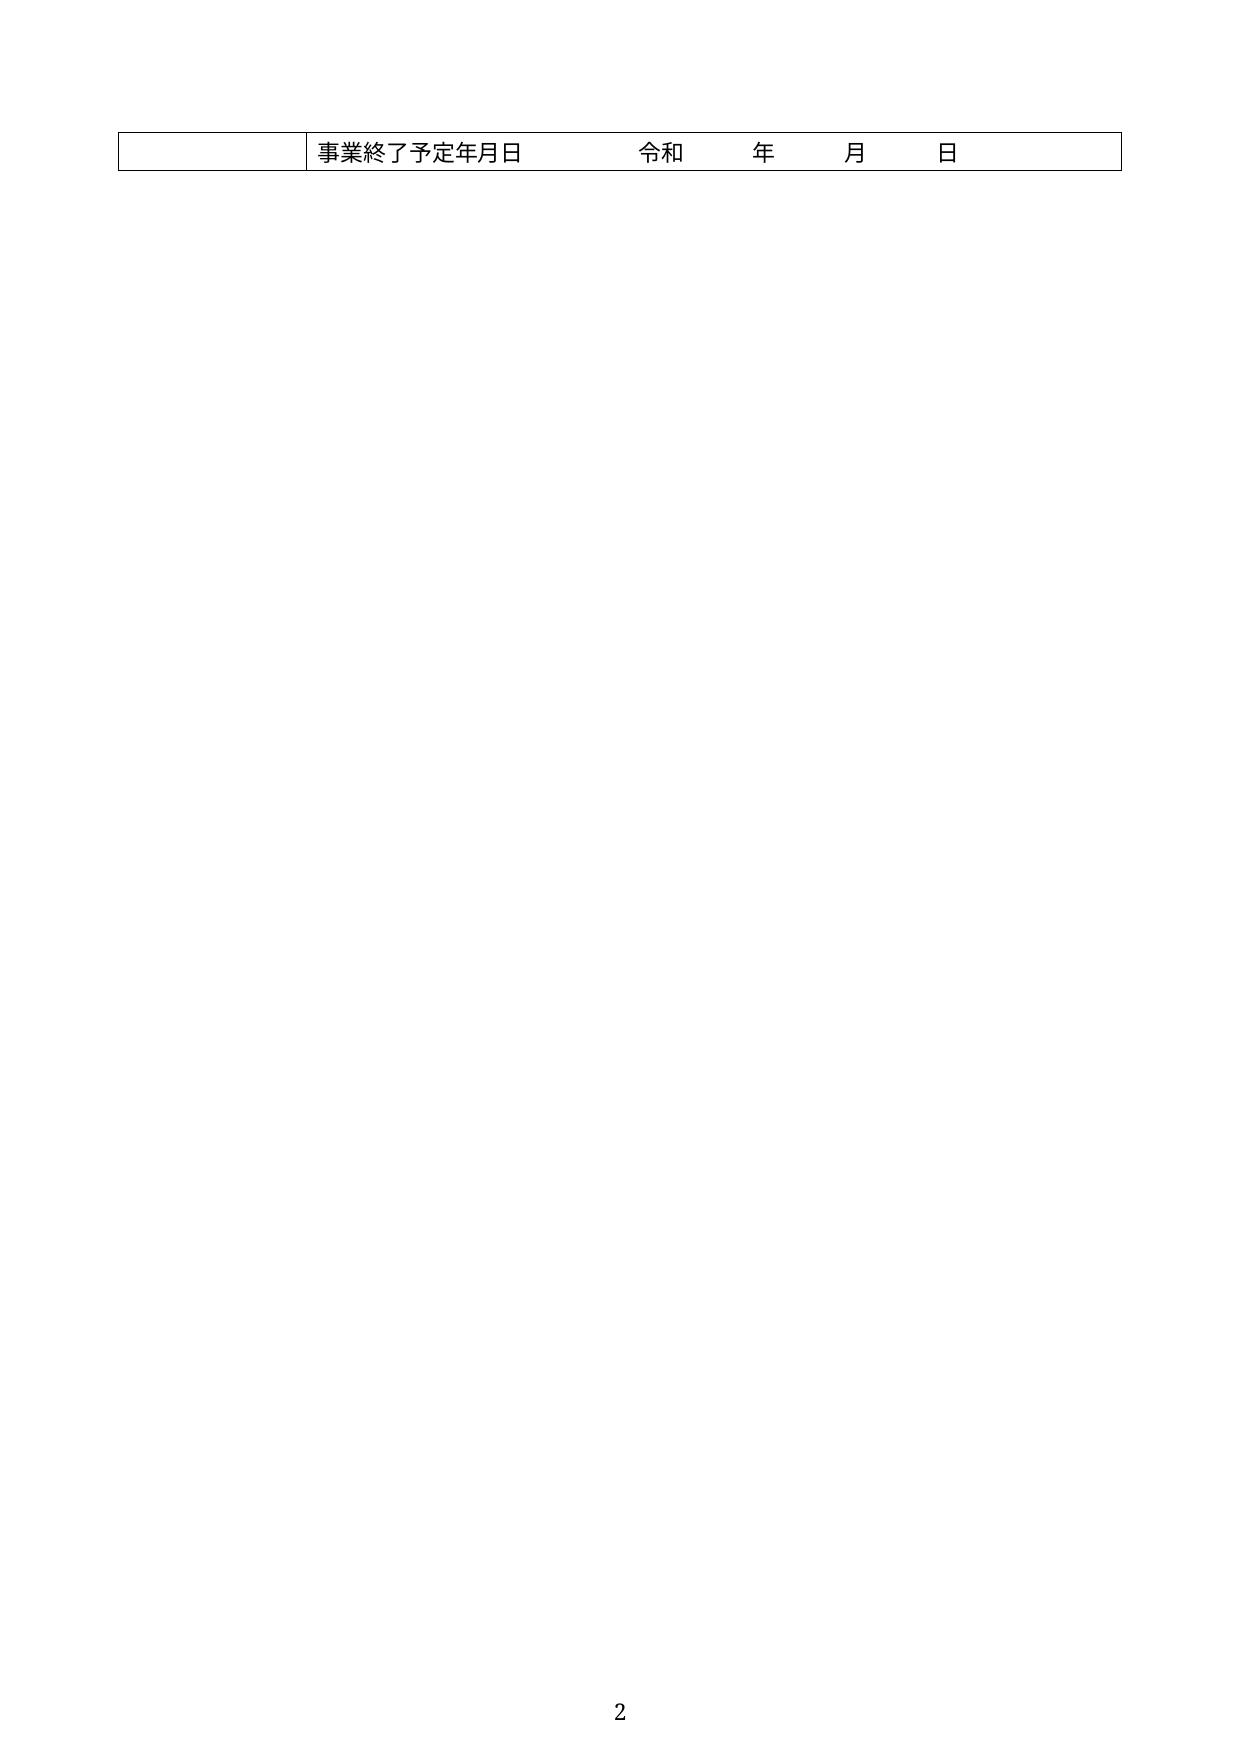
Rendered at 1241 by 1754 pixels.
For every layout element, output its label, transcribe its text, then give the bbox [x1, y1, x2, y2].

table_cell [307, 133, 1121, 170]
table_cell 実施期間 [119, 133, 306, 170]
